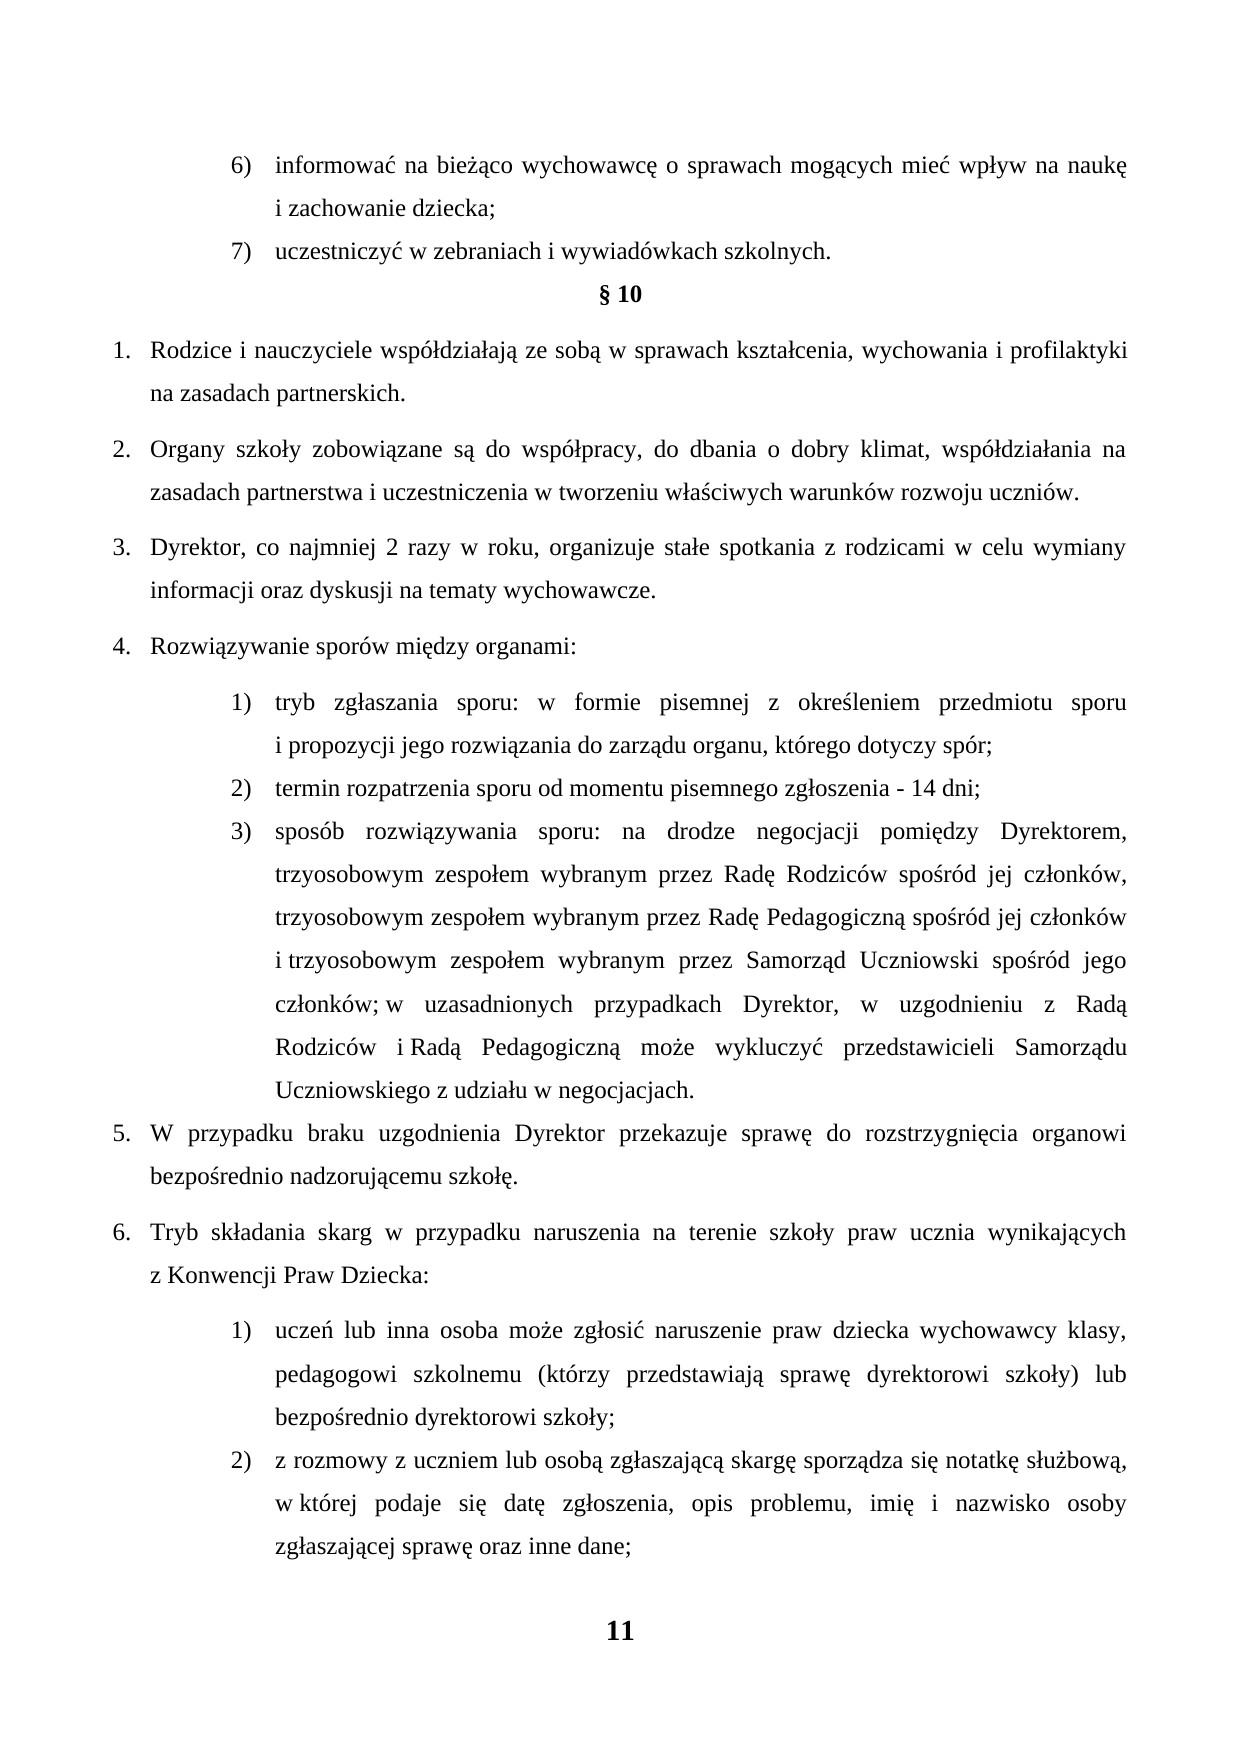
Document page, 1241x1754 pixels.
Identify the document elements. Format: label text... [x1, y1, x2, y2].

list uczestniczyć w zebraniach i wywiadówkach szkolnych. [231, 236, 1128, 265]
list z rozmowy z uczniem lub osobą zgłaszającą skargę sporządza się notatkę służbową, w której podaje się datę zgłoszenia, opis problemu, imię i nazwisko osoby zgłaszającej sprawę oraz inne dane; [231, 1445, 1128, 1560]
list W przypadku braku uzgodnienia Dyrektor przekazuje sprawę do rozstrzygnięcia organowi bezpośrednio nadzorującemu szkołę. [112, 1118, 1128, 1190]
list tryb zgłaszania sporu: w formie pisemnej z określeniem przedmiotu sporu i propozycji jego rozwiązania do zarządu organu, którego dotyczy spór; [231, 687, 1128, 759]
list termin rozpatrzenia sporu od momentu pisemnego zgłoszenia - 14 dni; [231, 773, 1128, 802]
text § 10 [112, 279, 1128, 308]
list sposób rozwiązywania sporu: na drodze negocjacji pomiędzy Dyrektorem, trzyosobowym zespołem wybranym przez Radę Rodziców spośród jej członków, trzyosobowym zespołem wybranym przez Radę Pedagogiczną spośród jej członków i trzyosobowym zespołem wybranym przez Samorząd Uczniowski spośród jego członków; w uzasadnionych przypadkach Dyrektor, w uzgodnieniu z Radą Rodziców i Radą Pedagogiczną może wykluczyć przedstawicieli Samorządu Uczniowskiego z udziału w negocjacjach. [231, 816, 1128, 1104]
list informować na bieżąco wychowawcę o sprawach mogących mieć wpływ na naukę i zachowanie dziecka; [231, 150, 1128, 222]
list Organy szkoły zobowiązane są do współpracy, do dbania o dobry klimat, współdziałania na zasadach partnerstwa i uczestniczenia w tworzeniu właściwych warunków rozwoju uczniów. [112, 434, 1128, 506]
list Rodzice i nauczyciele współdziałają ze sobą w sprawach kształcenia, wychowania i profilaktyki na zasadach partnerskich. [112, 335, 1128, 407]
list Rozwiązywanie sporów między organami: [112, 631, 1128, 660]
list Dyrektor, co najmniej 2 razy w roku, organizuje stałe spotkania z rodzicami w celu wymiany informacji oraz dyskusji na tematy wychowawcze. [112, 532, 1128, 604]
list uczeń lub inna osoba może zgłosić naruszenie praw dziecka wychowawcy klasy, pedagogowi szkolnemu (którzy przedstawiają sprawę dyrektorowi szkoły) lub bezpośrednio dyrektorowi szkoły; [231, 1316, 1128, 1431]
list Tryb składania skarg w przypadku naruszenia na terenie szkoły praw ucznia wynikających z Konwencji Praw Dziecka: [112, 1217, 1128, 1289]
